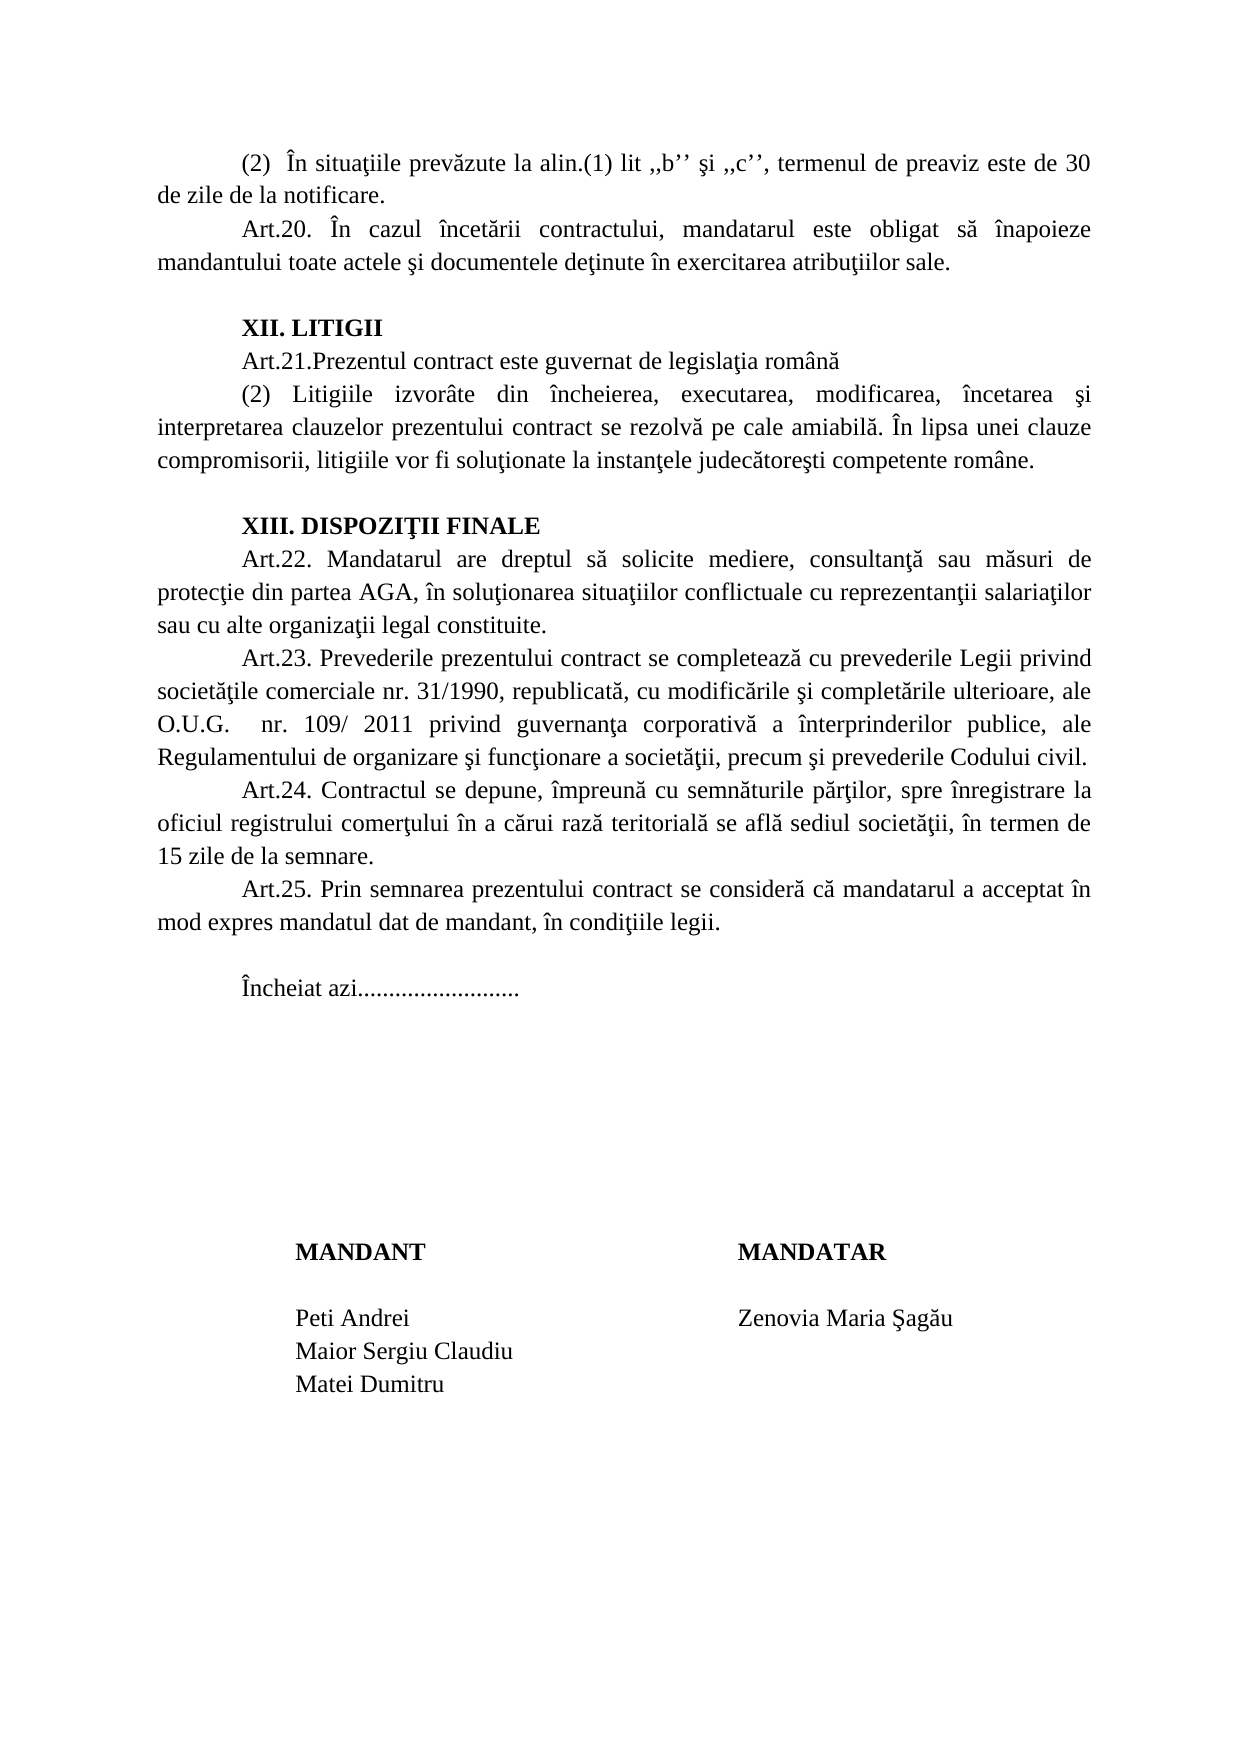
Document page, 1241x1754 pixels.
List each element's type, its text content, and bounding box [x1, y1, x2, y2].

list Art.24. Contractul se depune, împreună cu semnăturile părţilor, spre înregistrare la oficiul registrului comerţului în a cărui rază teritorială se află sediul societăţii, în termen de 15 zile de la semnare. [157, 775, 1093, 870]
list Matei Dumitru [184, 1369, 1093, 1398]
list XII. LITIGII [157, 313, 1093, 341]
list Art.21.Prezentul contract este guvernat de legislaţia română [157, 346, 1093, 374]
list XIII. DISPOZIŢII FINALE [157, 511, 1093, 539]
list Art.20. În cazul încetării contractului, mandatarul este obligat să înapoieze mandantului toate actele şi documentele deţinute în exercitarea atribuţiilor sale. [157, 214, 1093, 275]
list Maior Sergiu Claudiu [184, 1336, 1093, 1365]
list Art.22. Mandatarul are dreptul să solicite mediere, consultanţă sau măsuri de protecţie din partea AGA, în soluţionarea situaţiilor conflictuale cu reprezentanţii salariaţilor sau cu alte organizaţii legal constituite. [157, 544, 1093, 639]
list Art.23. Prevederile prezentului contract se completează cu prevederile Legii privind societăţile comerciale nr. 31/1990, republicată, cu modificările şi completările ulterioare, ale O.U.G. nr. 109/ 2011 privind guvernanţa corporativă a înterprinderilor publice, ale Regulamentului de organizare şi funcţionare a societăţii, precum şi prevederile Codului civil. [157, 643, 1093, 771]
list MANDANT MANDATAR [157, 1237, 1093, 1266]
list (2) În situaţiile prevăzute la alin.(1) lit ,,b’’ şi ,,c’’, termenul de preaviz este de 30 de zile de la notificare. [157, 148, 1093, 209]
list Peti Andrei Zenovia Maria Şagău [184, 1303, 1093, 1332]
list Încheiat azi.......................... [157, 973, 1093, 1002]
list Art.25. Prin semnarea prezentului contract se consideră că mandatarul a acceptat în mod expres mandatul dat de mandant, în condiţiile legii. [157, 874, 1093, 936]
list (2) Litigiile izvorâte din încheierea, executarea, modificarea, încetarea şi interpretarea clauzelor prezentului contract se rezolvă pe cale amiabilă. În lipsa unei clauze compromisorii, litigiile vor fi soluţionate la instanţele judecătoreşti competente române. [157, 379, 1093, 473]
